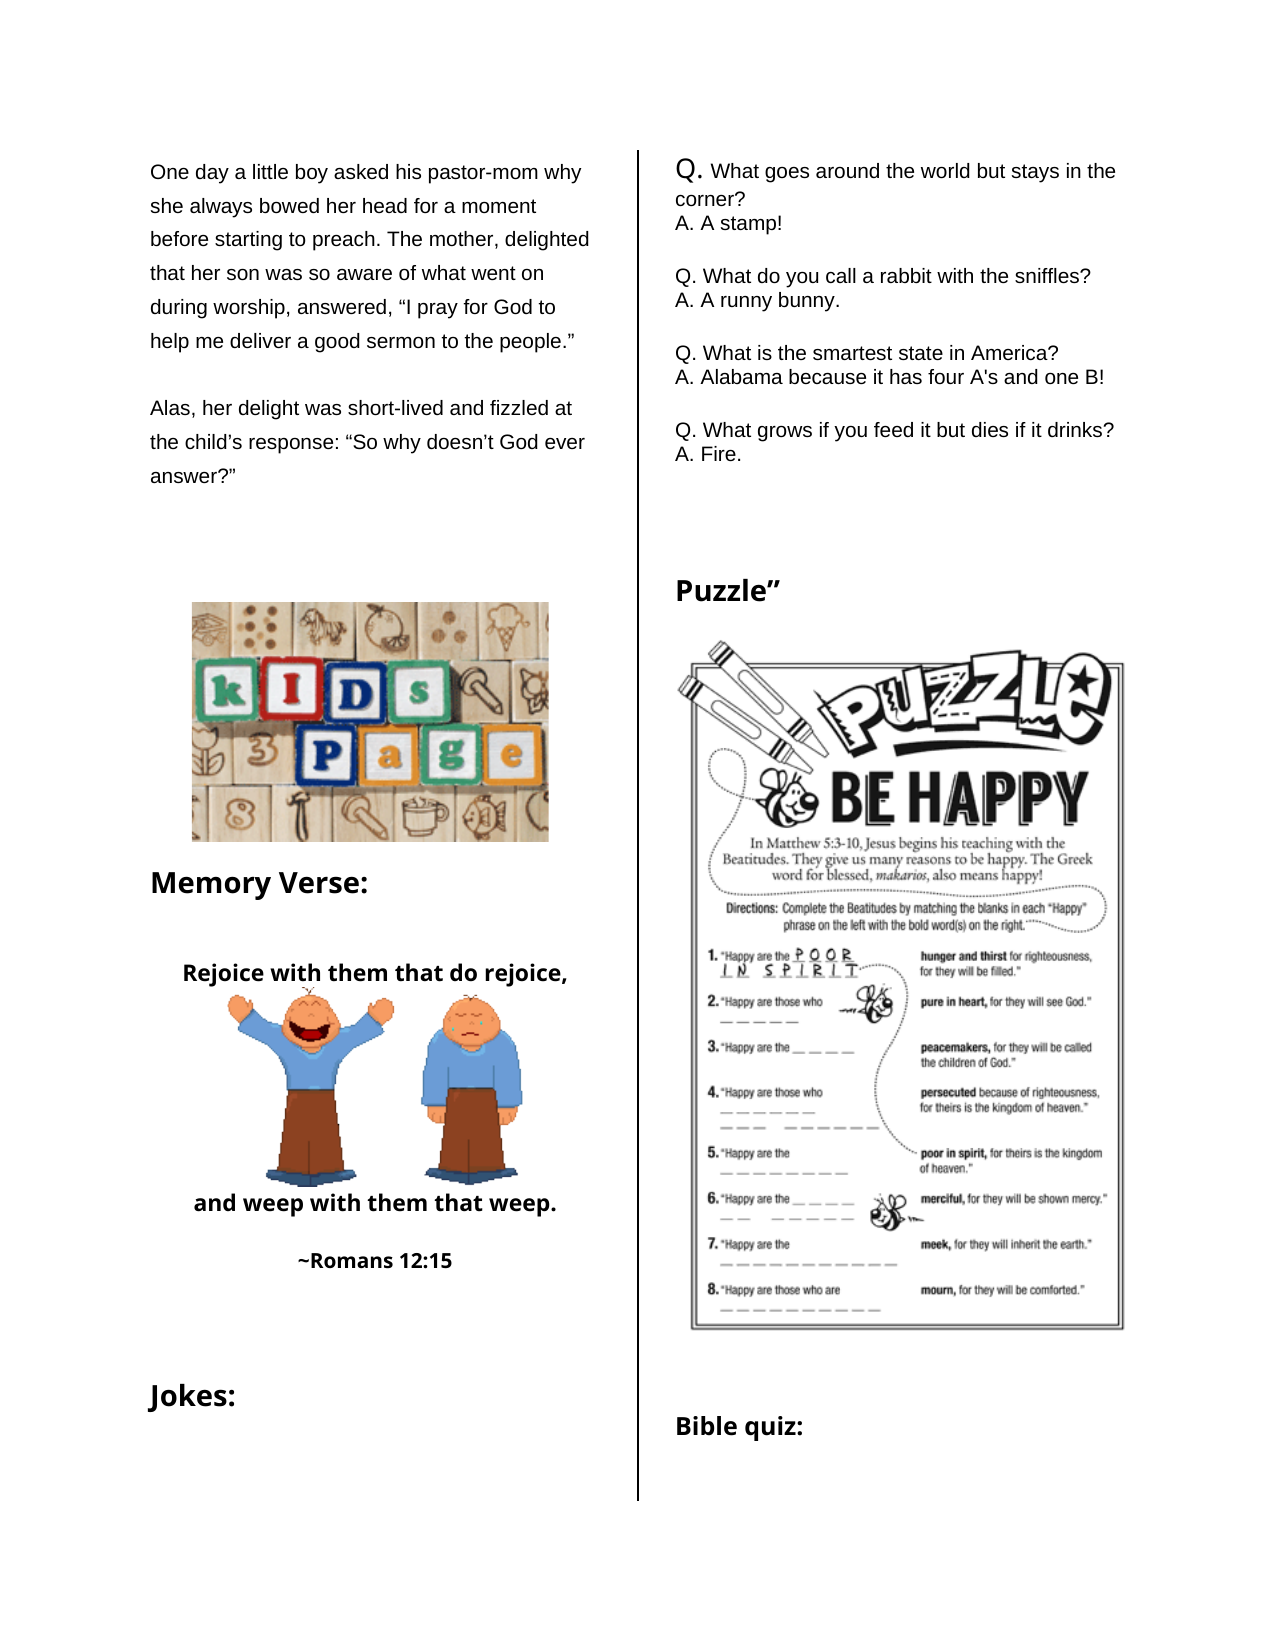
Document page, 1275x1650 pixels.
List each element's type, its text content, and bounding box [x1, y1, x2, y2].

text Puzzle” [675, 570, 1125, 610]
text Q. What do you call a rabbit with the sniffles? A. A runny bunny. [675, 264, 1125, 312]
picture [675, 638, 1125, 1333]
picture [191, 602, 549, 842]
table_cell One day a little boy asked his pastor-mom why she always bowed her head for a moment before starting to preach. The mother, delighted that her son was so aware of what went on during worship, answered, “I pray for God to help me deliver a good sermon to the people.” Alas, her delight was short-lived and fizzled at the child’s response: “So why doesn’t God ever answer?” [150, 150, 600, 487]
text Memory Verse: [150, 698, 600, 902]
text Bible quiz: [675, 1409, 1125, 1443]
text Q. What goes around the world but stays in the corner? A. A stamp! [675, 150, 1125, 235]
picture [227, 987, 523, 1187]
text Q. What grows if you feed it but dies if it drinks? A. Fire. [675, 418, 1125, 466]
text Jokes: [150, 1375, 600, 1415]
text Q. What is the smartest state in America? A. Alabama because it has four A's and one B! [675, 341, 1125, 389]
